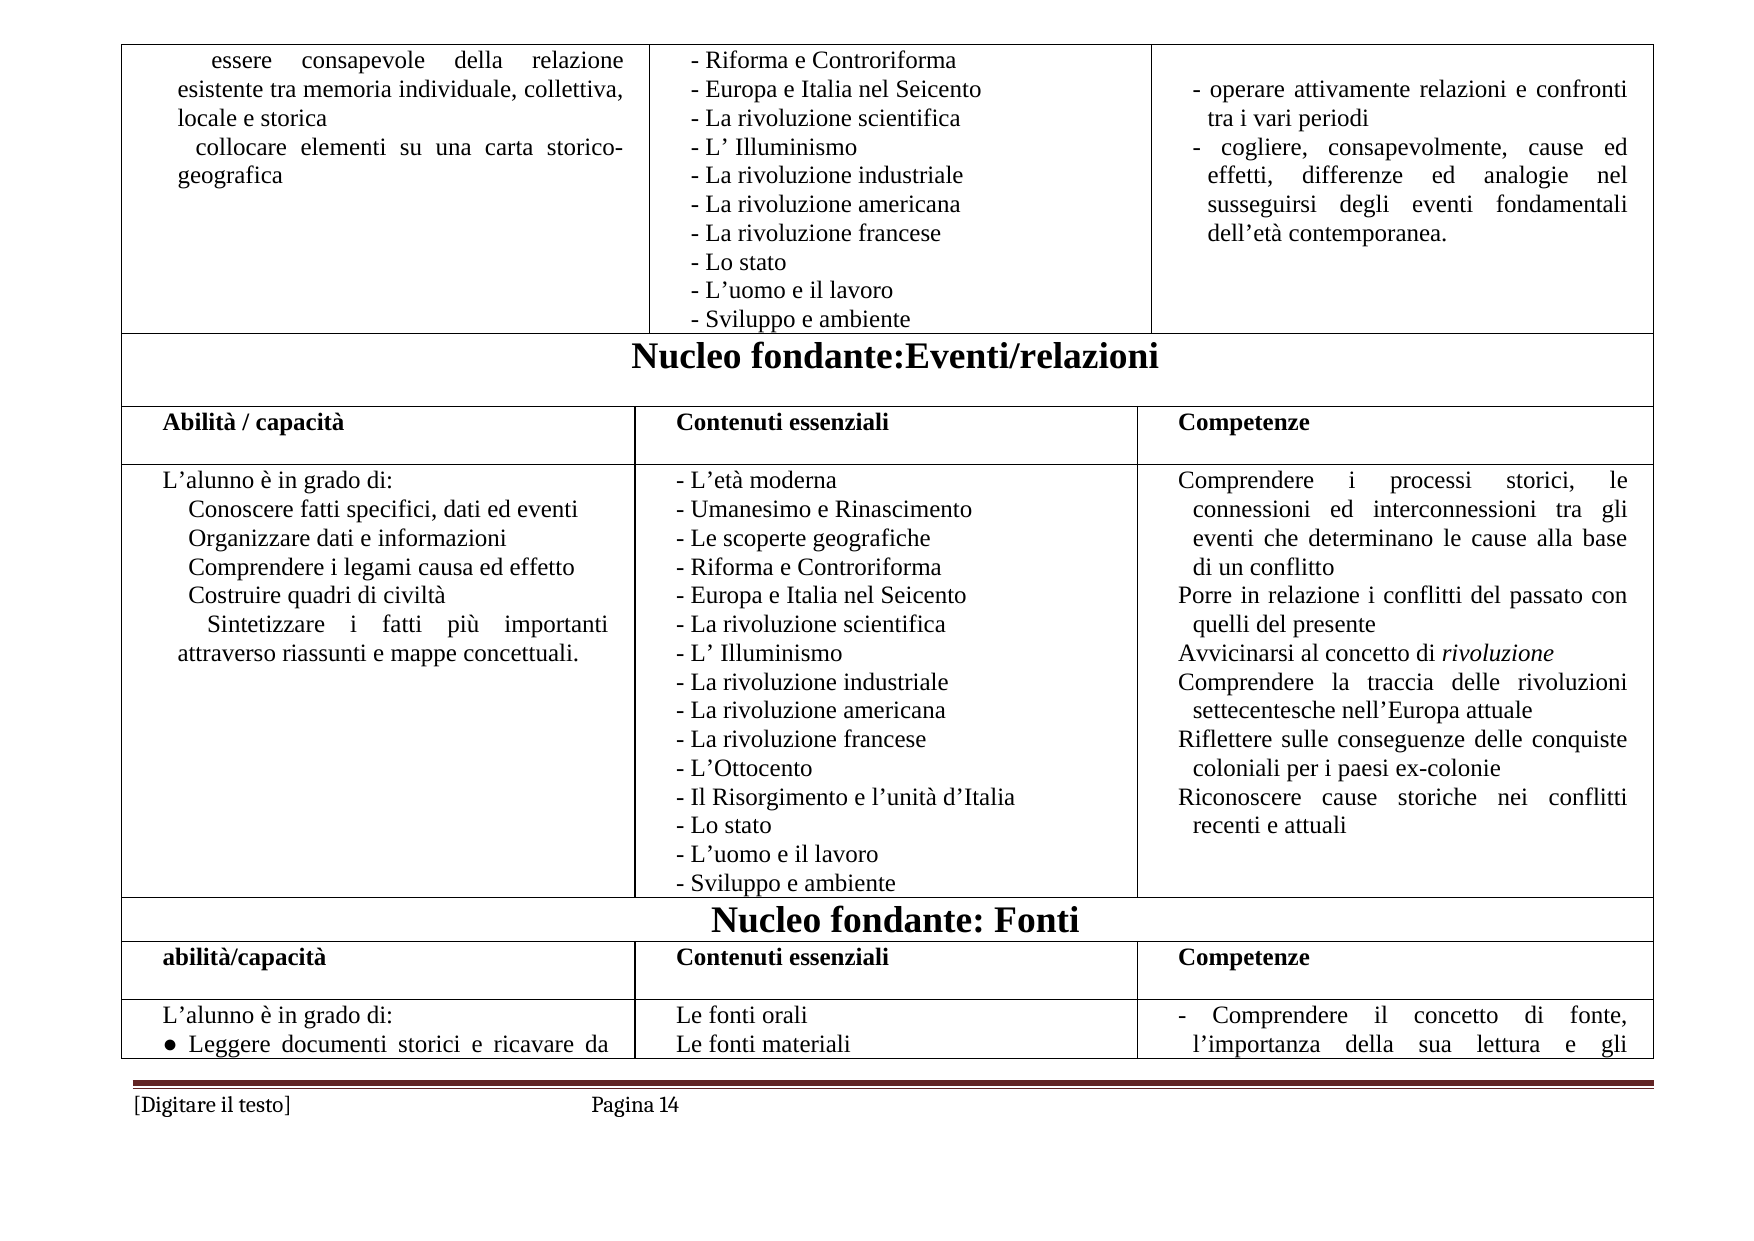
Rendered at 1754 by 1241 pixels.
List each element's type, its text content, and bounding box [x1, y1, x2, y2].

table_cell - L’età moderna - Umanesimo e Rinascimento - Le scoperte geografiche - Riforma e Controriforma - Europa e Italia nel Seicento - La rivoluzione scientifica - L’ Illuminismo - La rivoluzione industriale - La rivoluzione americana - La rivoluzione francese - L’Ottocento - Il Risorgimento e l’unità d’Italia - Lo stato - L’uomo e il lavoro - Sviluppo e ambiente [636, 465, 1137, 897]
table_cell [122, 45, 649, 333]
table_cell Abilità / capacità [122, 407, 634, 464]
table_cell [1138, 1000, 1653, 1058]
table_cell abilità/capacità [122, 942, 634, 999]
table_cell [650, 45, 1151, 333]
table_cell Contenuti essenziali [636, 942, 1137, 999]
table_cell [122, 1000, 634, 1058]
table_cell Nucleo fondante: Fonti [122, 898, 1653, 941]
table_cell Competenze [1138, 942, 1653, 999]
table_cell Contenuti essenziali [636, 407, 1137, 464]
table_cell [1152, 45, 1653, 333]
table_cell Comprendere i processi storici, le connessioni ed interconnessioni tra gli eventi che determinano le cause alla base di un conflitto Porre in relazione i conflitti del passato con quelli del presente Avvicinarsi al concetto di rivoluzione Comprendere la traccia delle rivoluzioni settecentesche nell’Europa attuale Riflettere sulle conseguenze delle conquiste coloniali per i paesi ex-colonie Riconoscere cause storiche nei conflitti recenti e attuali [1138, 465, 1653, 897]
table_cell Competenze [1138, 407, 1653, 464]
table_cell Nucleo fondante:Eventi/relazioni [122, 334, 1653, 406]
table_cell L’alunno è in grado di:  Conoscere fatti specifici, dati ed eventi  Organizzare dati e informazioni  Comprendere i legami causa ed effetto  Costruire quadri di civiltà  Sintetizzare i fatti più importanti attraverso riassunti e mappe concettuali. [122, 465, 634, 897]
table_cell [636, 1000, 1137, 1058]
